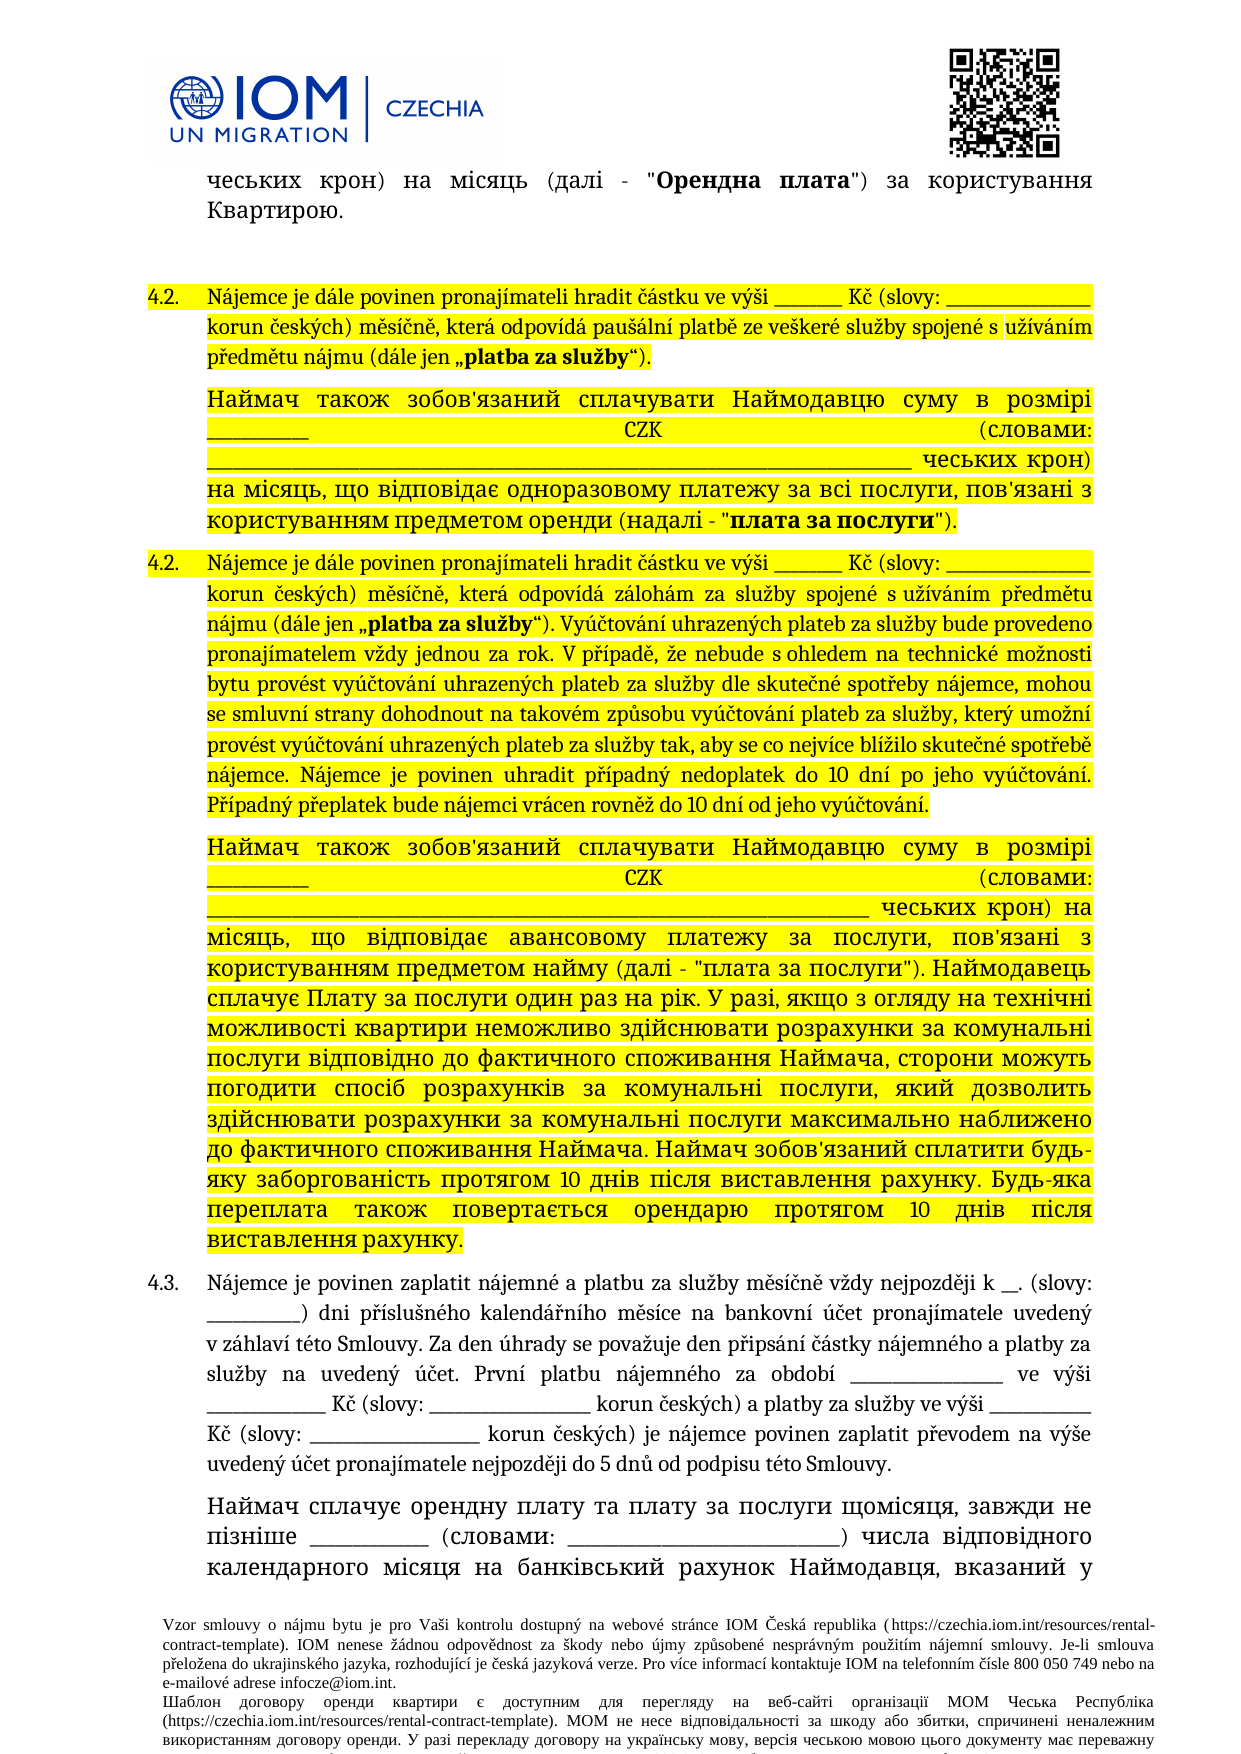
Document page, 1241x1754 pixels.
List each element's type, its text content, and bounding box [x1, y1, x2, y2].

list Наймач також зобов'язаний сплачувати Наймодавцю суму в розмірі ____________ CZK (словами: ___________________________________________________________________________________ чеських крон) на місяць, що відповідає одноразовому платежу за всі послуги, пов'язані з користуванням предметом оренди (надалі - "плата за послуги"). [207, 504, 1093, 534]
picture [148, 54, 506, 148]
list Nájemce je dále povinen pronajímateli hradit částku ve výši ________ Kč (slovy: _________________ korun českých) měsíčně, která odpovídá paušální platbě ze veškeré služby spojené s užíváním předmětu nájmu (dále jen „platba za služby“). [148, 310, 1093, 370]
list Nájemce je dále povinen pronajímateli hradit částku ve výši ________ Kč (slovy: _________________ korun českých) měsíčně, která odpovídá zálohám za služby spojené s užíváním předmětu nájmu (dále jen „platba za služby“). Vyúčtování uhrazených plateb za služby bude provedeno pronajímatelem vždy jednou za rok. V případě, že nebude s ohledem na technické možnosti bytu provést vyúčtování uhrazených plateb za služby dle skutečné spotřeby nájemce, mohou se smluvní strany dohodnout na takovém způsobu vyúčtování plateb za služby, který umožní provést vyúčtování uhrazených plateb za služby tak, aby se co nejvíce blížilo skutečné spotřebě nájemce. Nájemce je povinen uhradit případný nedoplatek do 10 dní po jeho vyúčtování. Případný přeplatek bude nájemci vrácen rovněž do 10 dní od jeho vyúčtování. [148, 577, 1093, 818]
picture [943, 42, 1066, 148]
list Nájemce je povinen zaplatit nájemné a platbu za služby měsíčně vždy nejpozději k __. (slovy: ___________) dni příslušného kalendářního měsíce na bankovní účet pronajímatele uvedený v záhlaví této Smlouvy. Za den úhrady se považuje den připsání částky nájemného a platby za služby na uvedený účet. První platbu nájemného za období __________________ ve výši ______________ Kč (slovy: ___________________ korun českých) a platby za služby ve výši ____________ Kč (slovy: ____________________ korun českých) je nájemce povinen zaplatit převodem na výše uvedený účet pronajímatele nejpozději do 5 dnů od podpisu této Smlouvy. [148, 1270, 1093, 1478]
